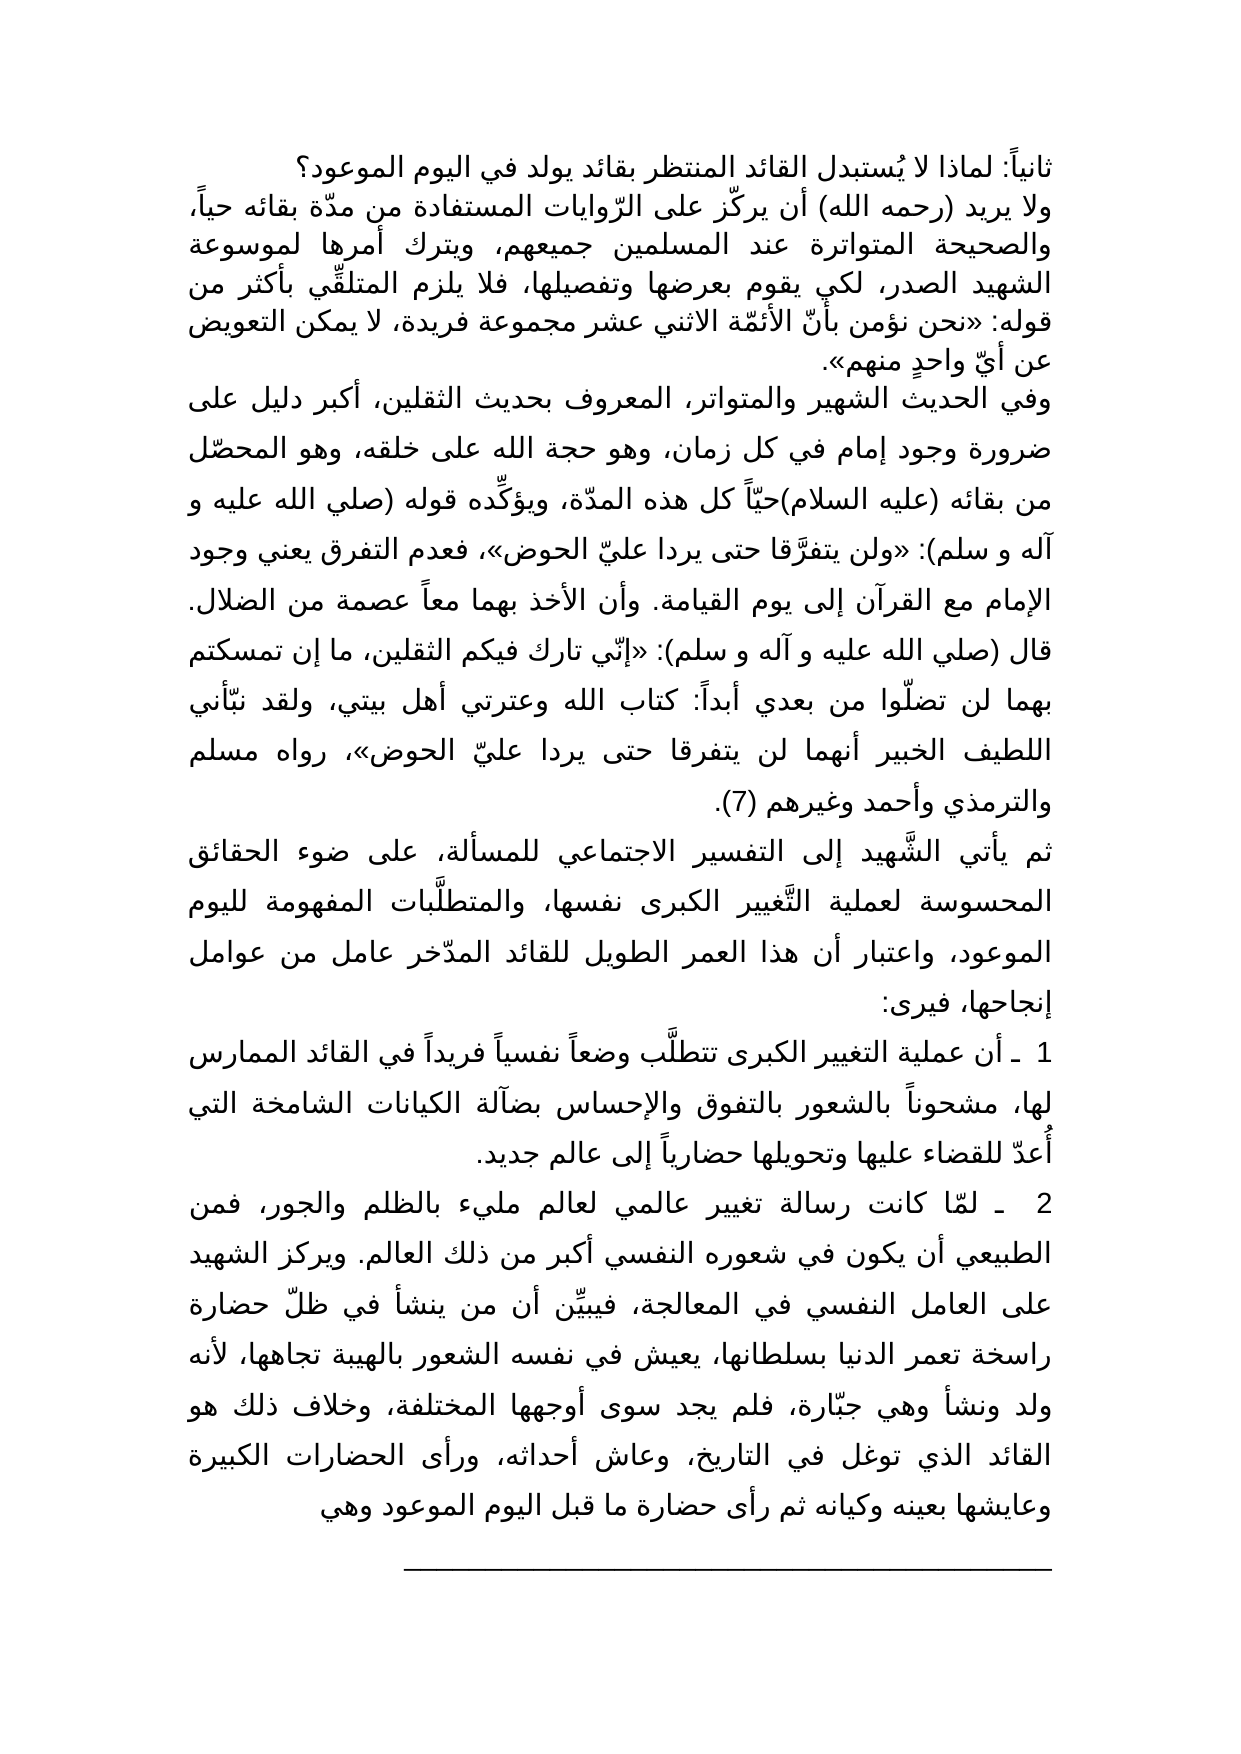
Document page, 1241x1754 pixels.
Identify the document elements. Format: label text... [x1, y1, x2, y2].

text ولا يريد (رحمه الله) أن يركّز على الرّوايات المستفادة من مدّة بقائه حياً، والصحيحة المتواترة عند المسلمين جميعهم، ويترك أمرها لموسوعة الشهيد الصدر، لكي يقوم بعرضها وتفصيلها، فلا يلزم المتلقِّي بأكثر من قوله: «نحن نؤمن بأنّ الأئمّة الاثني عشر مجموعة فريدة، لا يمكن التعويض عن أيّ واحدٍ منهم». [187, 188, 1053, 376]
text وفي الحديث الشهير والمتواتر، المعروف بحديث الثقلين، أكبر دليل على ضرورة وجود إمام في كل زمان، وهو حجة الله على خلقه، وهو المحصّل من بقائه (عليه السلام)حيّاً كل هذه المدّة، ويؤكِّده قوله (صلي الله عليه و آله و سلم): «ولن يتفرَّقا حتى يردا عليّ الحوض»، فعدم التفرق يعني وجود الإمام مع القرآن إلى يوم القيامة. وأن الأخذ بهما معاً عصمة من الضلال. قال (صلي الله عليه و آله و سلم): «إنّي تارك فيكم الثقلين، ما إن تمسكتم بهما لن تضلّوا من بعدي أبداً: كتاب الله وعترتي أهل بيتي، ولقد نبّأني اللطيف الخبير أنهما لن يتفرقا حتى يردا عليّ الحوض»، رواه مسلم والترمذي وأحمد وغيرهم (7). [187, 381, 1053, 817]
text 1 ـ أن عملية التغيير الكبرى تتطلَّب وضعاً نفسياً فريداً في القائد الممارس لها، مشحوناً بالشعور بالتفوق والإحساس بضآلة الكيانات الشامخة التي أُعدّ للقضاء عليها وتحويلها حضارياً إلى عالم جديد. [187, 1035, 1053, 1169]
text 2 ـ لمّا كانت رسالة تغيير عالمي لعالم مليء بالظلم والجور، فمن الطبيعي أن يكون في شعوره النفسي أكبر من ذلك العالم. ويركز الشهيد على العامل النفسي في المعالجة، فيبيِّن أن من ينشأ في ظلّ حضارة راسخة تعمر الدنيا بسلطانها، يعيش في نفسه الشعور بالهيبة تجاهها، لأنه ولد ونشأ وهي جبّارة، فلم يجد سوى أوجهها المختلفة، وخلاف ذلك هو القائد الذي توغل في التاريخ، وعاش أحداثه، ورأى الحضارات الكبيرة وعايشها بعينه وكيانه ثم رأى حضارة ما قبل اليوم الموعود وهي [187, 1186, 1053, 1522]
text ثم يأتي الشَّهيد إلى التفسير الاجتماعي للمسألة، على ضوء الحقائق المحسوسة لعملية التَّغيير الكبرى نفسها، والمتطلَّبات المفهومة لليوم الموعود، واعتبار أن هذا العمر الطويل للقائد المدّخر عامل من عوامل إنجاحها، فيرى: [187, 834, 1053, 1018]
text ثانياً: لماذا لا يُستبدل القائد المنتظر بقائد يولد في اليوم الموعود؟ [187, 150, 1053, 183]
text ________________________________________ [187, 1538, 1053, 1572]
